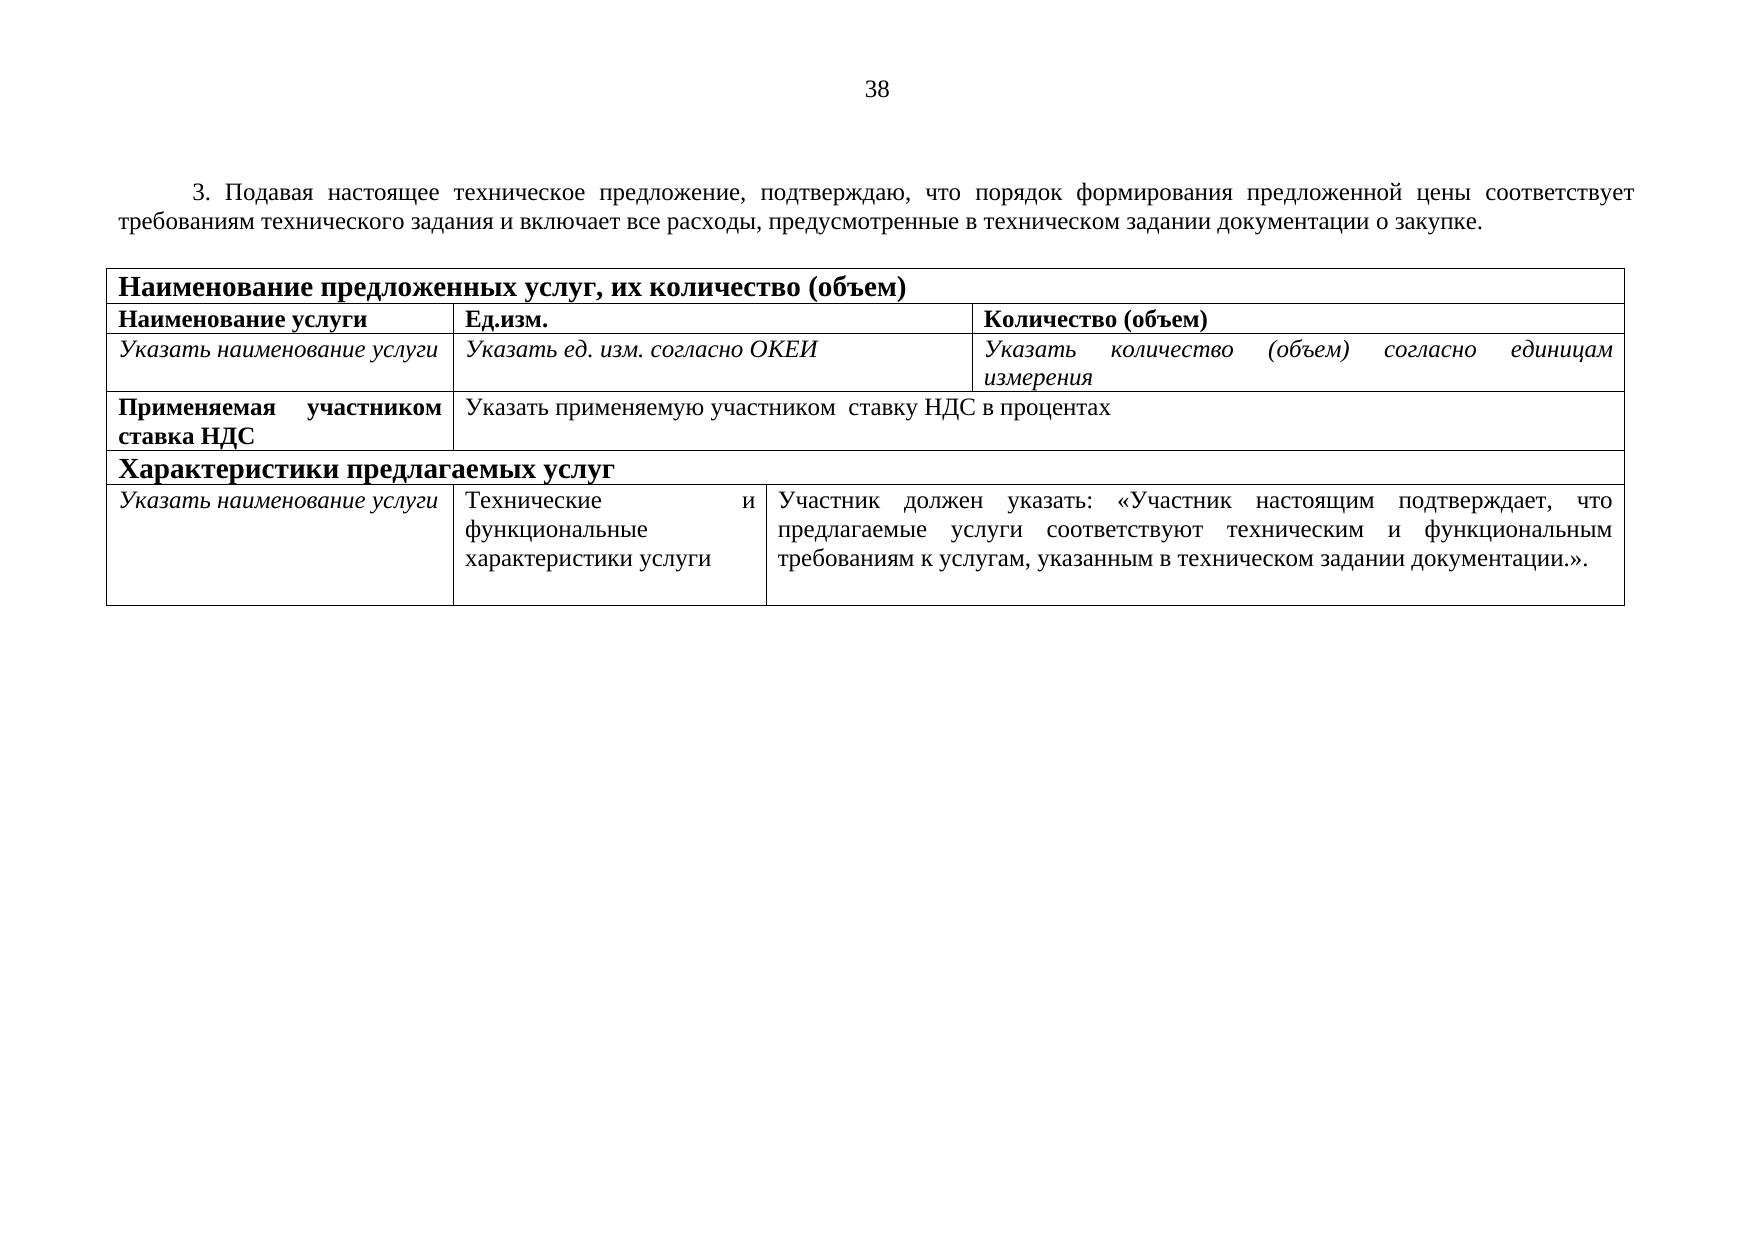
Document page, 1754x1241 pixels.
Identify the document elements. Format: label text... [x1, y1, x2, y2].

table_cell Указать наименование услуги [107, 485, 453, 605]
table_cell Указать количество (объем) согласно единицам измерения [973, 334, 1624, 391]
table_cell Технические и функциональные характеристики услуги [454, 485, 766, 605]
table_cell Указать ед. изм. согласно ОКЕИ [454, 334, 972, 391]
table_cell Применяемая участником ставка НДС [107, 392, 453, 450]
table_cell Указать применяемую участником ставку НДС в процентах [454, 392, 1624, 450]
list 3. Подавая настоящее техническое предложение, подтверждаю, что порядок формирования предложенной цены соответствует требованиям технического задания и включает все расходы, предусмотренные в техническом задании документации о закупке. [118, 177, 1636, 235]
table_cell Ед.изм. [454, 304, 972, 333]
table_cell Наименование услуги [107, 304, 453, 333]
table_cell Характеристики предлагаемых услуг [107, 451, 1624, 484]
table_cell Указать наименование услуги [107, 334, 453, 391]
table_header Наименование предложенных услуг, их количество (объем) [107, 269, 1624, 303]
table_cell Участник должен указать: «Участник настоящим подтверждает, что предлагаемые услуги соответствуют техническим и функциональным требованиям к услугам, указанным в техническом задании документации.». [767, 485, 1624, 605]
table_cell Количество (объем) [973, 304, 1624, 333]
